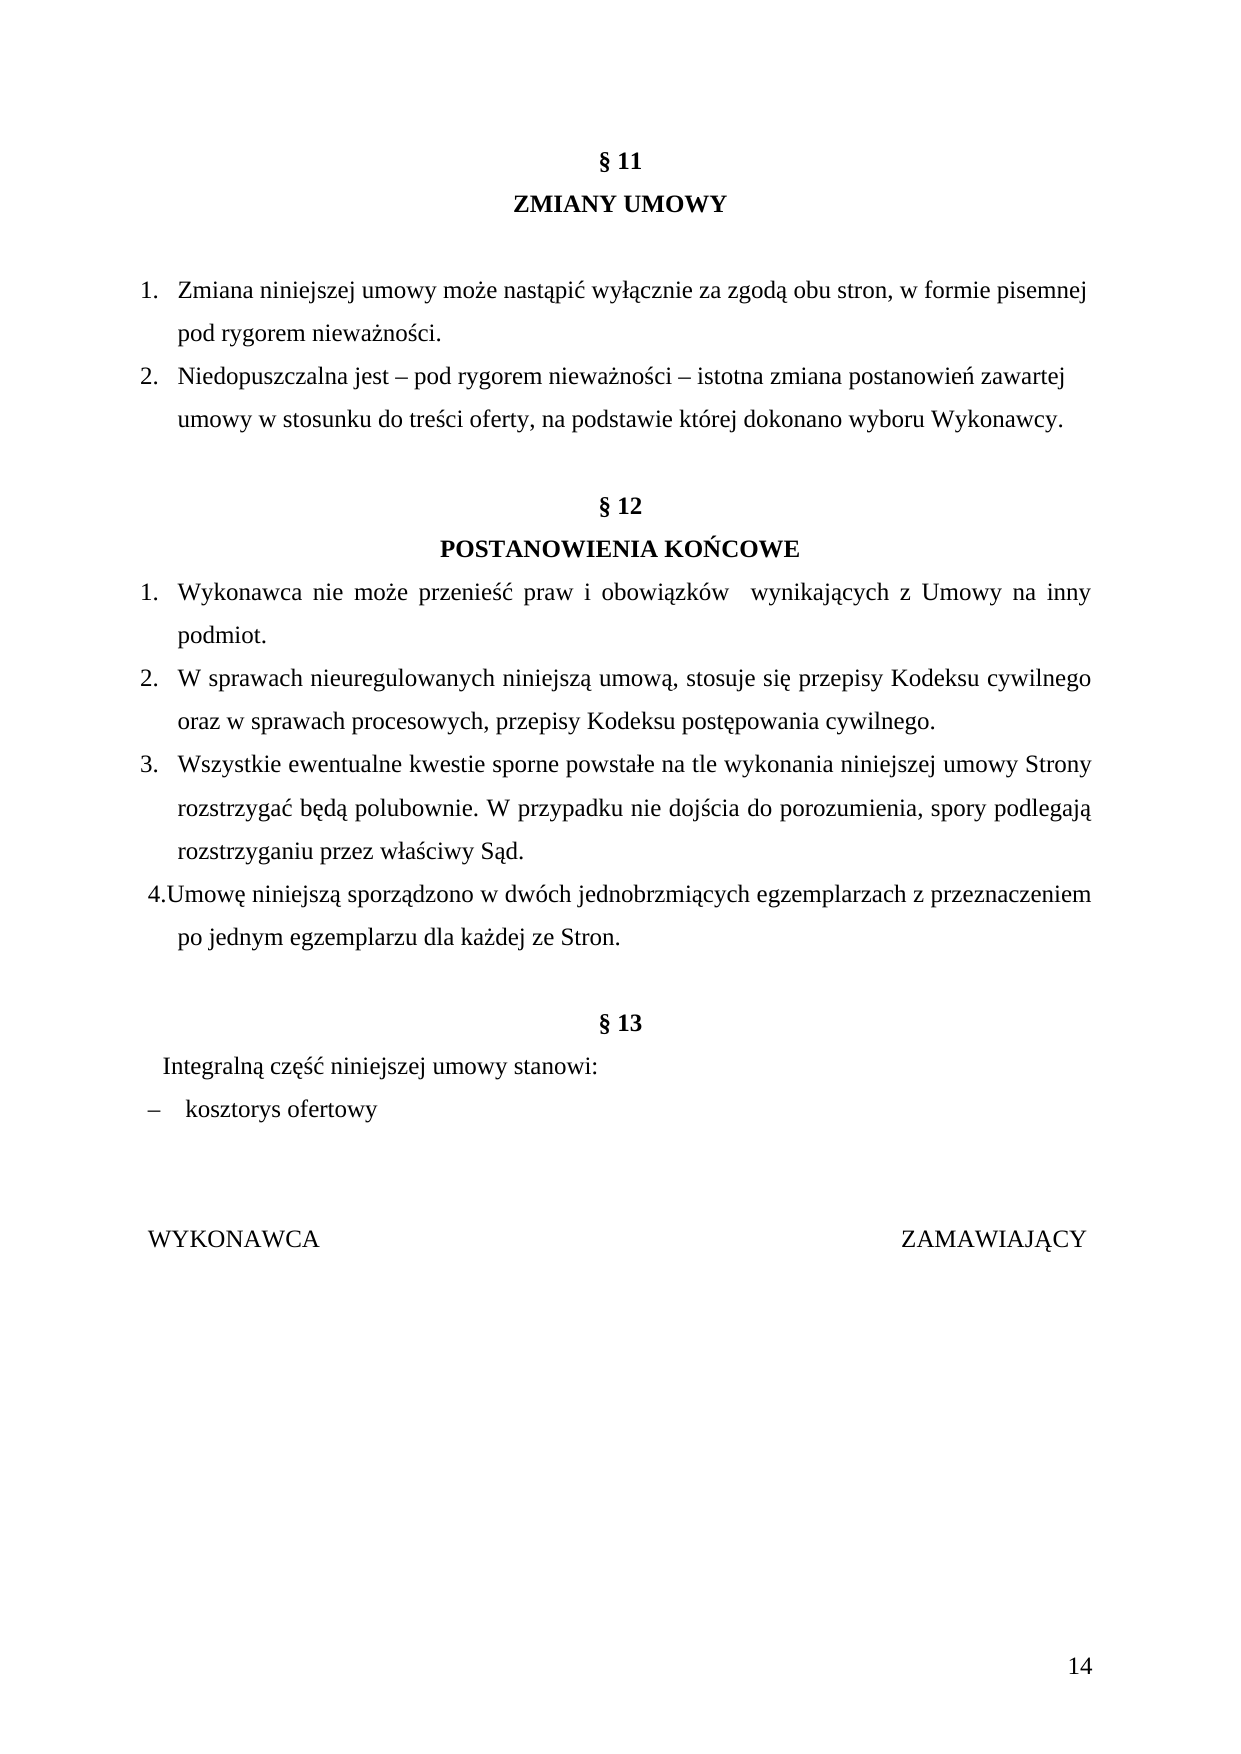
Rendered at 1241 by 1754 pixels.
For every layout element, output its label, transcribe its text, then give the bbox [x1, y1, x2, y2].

text § 13 [148, 1008, 1092, 1037]
list kosztorys ofertowy [148, 1094, 1092, 1123]
list Niedopuszczalna jest – pod rygorem nieważności – istotna zmiana postanowień zawartej umowy w stosunku do treści oferty, na podstawie której dokonano wyboru Wykonawcy. [140, 361, 1092, 433]
text § 11 [148, 146, 1092, 174]
list Wykonawca nie może przenieść praw i obowiązków wynikających z Umowy na inny podmiot. [140, 577, 1092, 649]
list Wszystkie ewentualne kwestie sporne powstałe na tle wykonania niniejszej umowy Strony rozstrzygać będą polubownie. W przypadku nie dojścia do porozumienia, spory podlegają rozstrzyganiu przez właściwy Sąd. [140, 749, 1092, 864]
text ZMIANY UMOWY [148, 189, 1092, 218]
list Zmiana niniejszej umowy może nastąpić wyłącznie za zgodą obu stron, w formie pisemnej pod rygorem nieważności. [140, 275, 1092, 347]
text § 12 [148, 491, 1092, 519]
text Integralną część niniejszej umowy stanowi: [162, 1051, 1092, 1080]
text POSTANOWIENIA KOŃCOWE [148, 534, 1092, 563]
list W sprawach nieuregulowanych niniejszą umową, stosuje się przepisy Kodeksu cywilnego oraz w sprawach procesowych, przepisy Kodeksu postępowania cywilnego. [140, 663, 1092, 735]
text 4.Umowę niniejszą sporządzono w dwóch jednobrzmiących egzemplarzach z przeznaczeniem po jednym egzemplarzu dla każdej ze Stron. [148, 879, 1092, 951]
text WYKONAWCA ZAMAWIAJĄCY [148, 1224, 1092, 1253]
